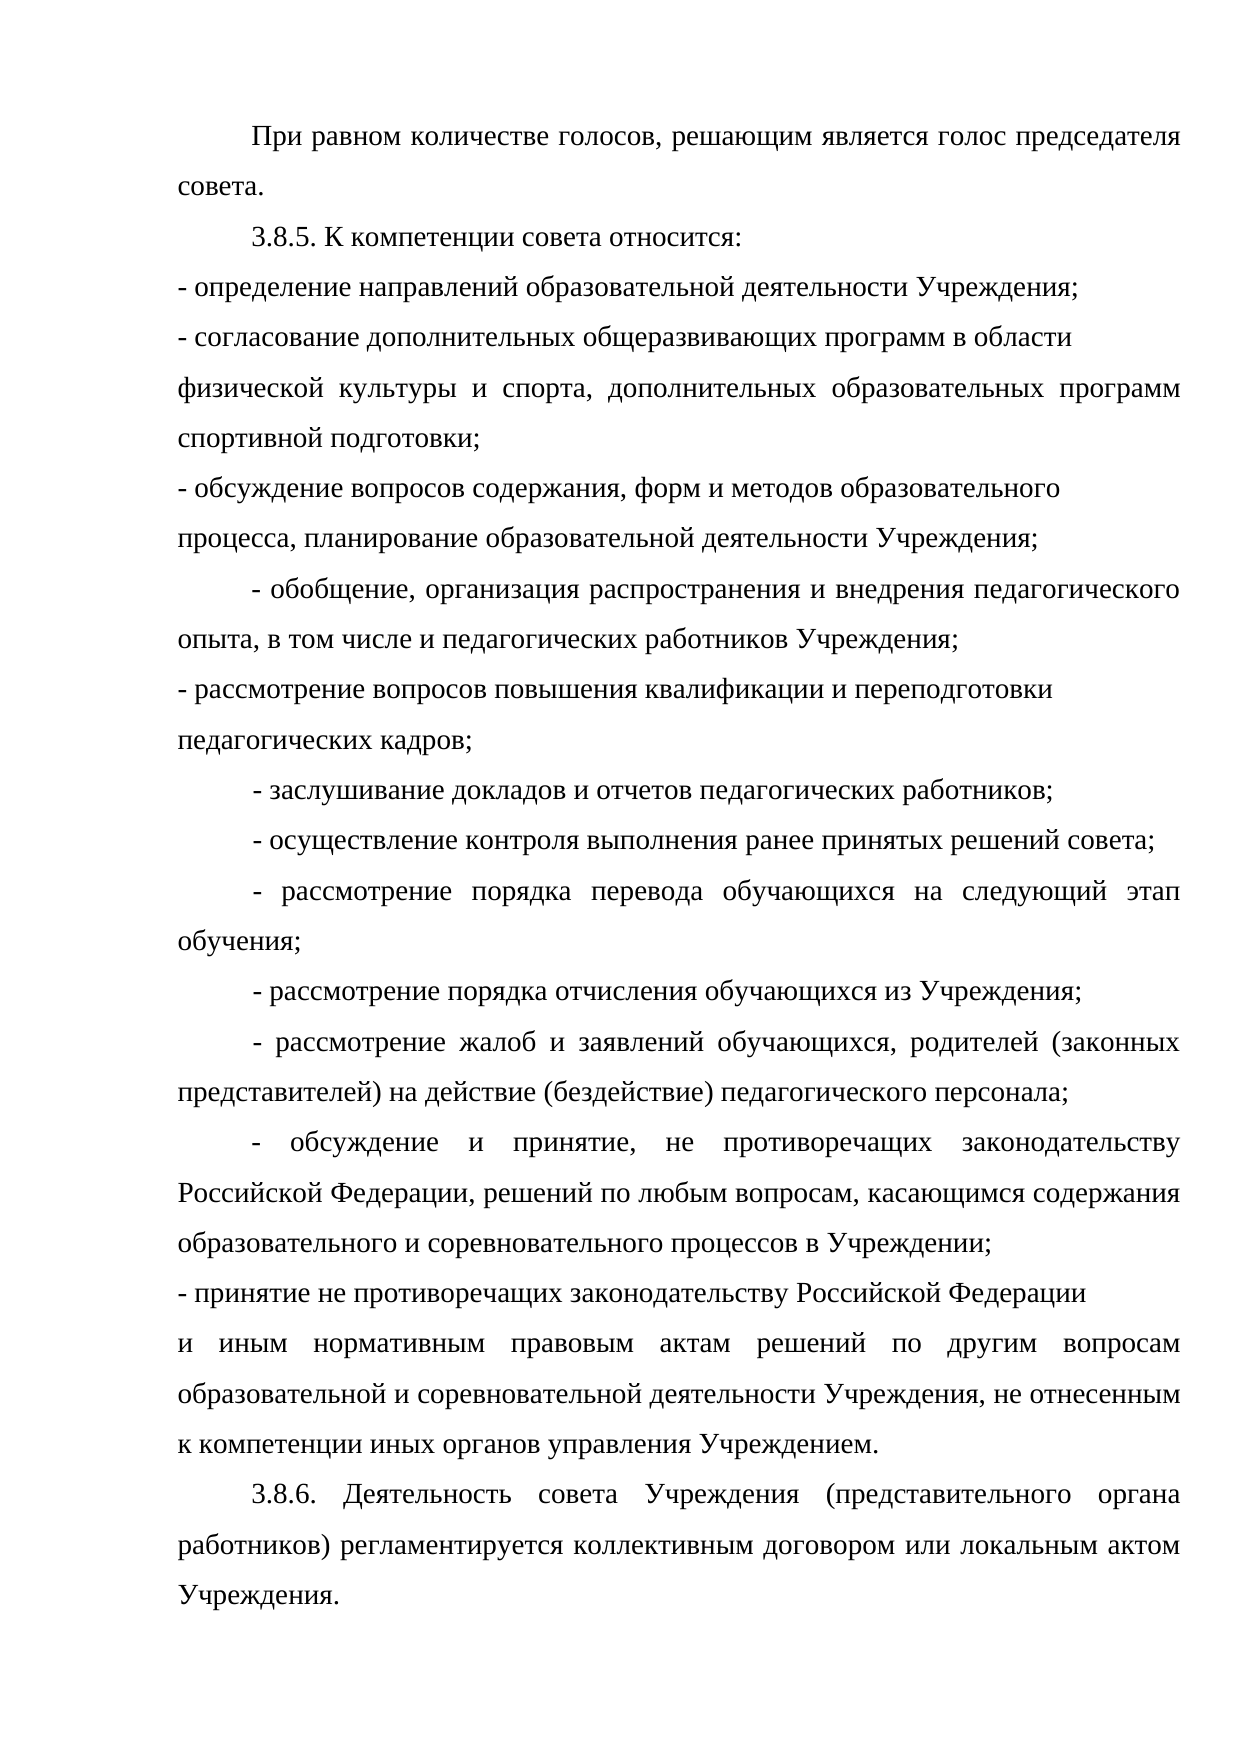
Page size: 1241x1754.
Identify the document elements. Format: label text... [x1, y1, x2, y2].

text физической культуры и спорта, дополнительных образовательных программ спортивной подготовки; [177, 370, 1181, 453]
text При равном количестве голосов, решающим является голос председателя совета. [177, 118, 1181, 202]
text - заслушивание докладов и отчетов педагогических работников; [177, 772, 1181, 806]
text - рассмотрение жалоб и заявлений обучающихся, родителей (законных представителей) на действие (бездействие) педагогического персонала; [177, 1024, 1181, 1108]
text - обсуждение и принятие, не противоречащих законодательству Российской Федерации, решений по любым вопросам, касающимся содержания образовательного и соревновательного процессов в Учреждении; [177, 1124, 1181, 1258]
text - рассмотрение порядка перевода обучающихся на следующий этап обучения; [177, 873, 1181, 957]
text - обобщение, организация распространения и внедрения педагогического опыта, в том числе и педагогических работников Учреждения; [177, 571, 1181, 655]
text и иным нормативным правовым актам решений по другим вопросам образовательной и соревновательной деятельности Учреждения, не отнесенным к компетенции иных органов управления Учреждением. [177, 1326, 1181, 1460]
text 3.8.6. Деятельность совета Учреждения (представительного органа работников) регламентируется коллективным договором или локальным актом Учреждения. [177, 1477, 1181, 1611]
text процесса, планирование образовательной деятельности Учреждения; [177, 521, 1181, 554]
text педагогических кадров; [177, 722, 1181, 755]
text 3.8.5. К компетенции совета относится: [177, 219, 1181, 252]
text - рассмотрение порядка отчисления обучающихся из Учреждения; [177, 973, 1181, 1007]
text - рассмотрение вопросов повышения квалификации и переподготовки [177, 672, 1181, 705]
text - принятие не противоречащих законодательству Российской Федерации [177, 1275, 1181, 1309]
text - согласование дополнительных общеразвивающих программ в области [177, 319, 1181, 353]
text - определение направлений образовательной деятельности Учреждения; [177, 269, 1181, 303]
text - осуществление контроля выполнения ранее принятых решений совета; [177, 822, 1181, 856]
text - обсуждение вопросов содержания, форм и методов образовательного [177, 470, 1181, 504]
